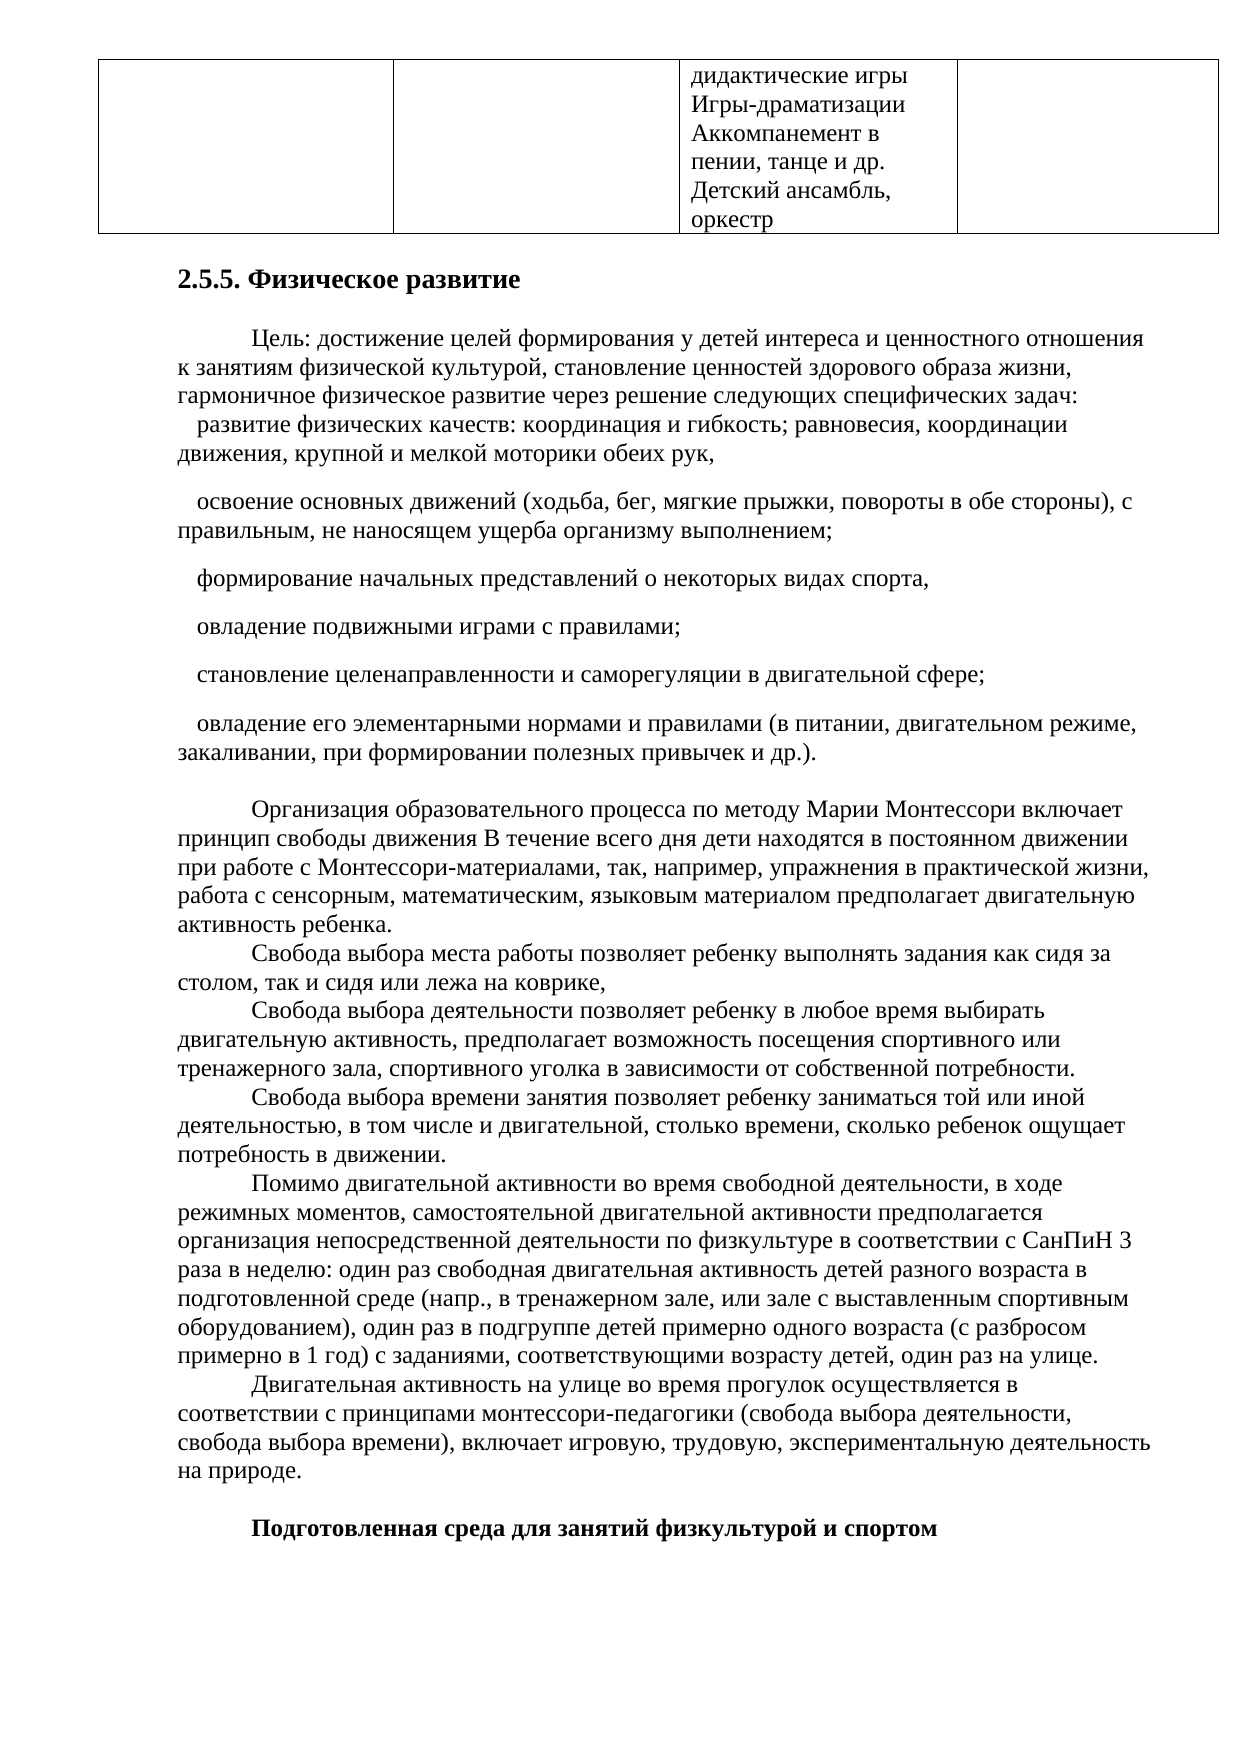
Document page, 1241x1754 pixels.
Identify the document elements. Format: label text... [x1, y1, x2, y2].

text овладение его элементарными нормами и правилами (в питании, двигательном режиме, закаливании, при формировании полезных привычек и др.). [177, 708, 1152, 765]
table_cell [680, 60, 957, 233]
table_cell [958, 60, 1218, 233]
text Подготовленная среда для занятий физкультурой и спортом [177, 1513, 1152, 1542]
text Свобода выбора деятельности позволяет ребенку в любое время выбирать двигательную активность, предполагает возможность посещения спортивного или тренажерного зала, спортивного уголка в зависимости от собственной потребности. [177, 995, 1152, 1082]
text формирование начальных представлений о некоторых видах спорта, [177, 563, 1152, 592]
text развитие физических качеств: координация и гибкость; равновесия, координации движения, крупной и мелкой моторики обеих рук, [177, 409, 1152, 467]
text Свобода выбора места работы позволяет ребенку выполнять задания как сидя за столом, так и сидя или лежа на коврике, [177, 938, 1152, 995]
text Двигательная активность на улице во время прогулок осуществляется в соответствии с принципами монтессори-педагогики (свобода выбора деятельности, свобода выбора времени), включает игровую, трудовую, экспериментальную деятельность на природе. [177, 1369, 1152, 1484]
text 2.5.5. Физическое развитие [177, 262, 1152, 295]
text Организация образовательного процесса по методу Марии Монтессори включает принцип свободы движения В течение всего дня дети находятся в постоянном движении при работе с Монтессори-материалами, так, например, упражнения в практической жизни, работа с сенсорным, математическим, языковым материалом предполагает двигательную активность ребенка. [177, 794, 1152, 938]
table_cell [99, 60, 393, 233]
text Свобода выбора времени занятия позволяет ребенку заниматься той или иной деятельностью, в том числе и двигательной, столько времени, сколько ребенок ощущает потребность в движении. [177, 1082, 1152, 1168]
text освоение основных движений (ходьба, бег, мягкие прыжки, повороты в обе стороны), с правильным, не наносящем ущерба организму выполнением; [177, 486, 1152, 544]
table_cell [394, 60, 679, 233]
text становление целенаправленности и саморегуляции в двигательной сфере; [177, 659, 1152, 688]
text овладение подвижными играми с правилами; [177, 611, 1152, 640]
text Помимо двигательной активности во время свободной деятельности, в ходе режимных моментов, самостоятельной двигательной активности предполагается организация непосредственной деятельности по физкультуре в соответствии с СанПиН 3 раза в неделю: один раз свободная двигательная активность детей разного возраста в подготовленной среде (напр., в тренажерном зале, или зале с выставленным спортивным оборудованием), один раз в подгруппе детей примерно одного возраста (с разбросом примерно в 1 год) с заданиями, соответствующими возрасту детей, один раз на улице. [177, 1168, 1152, 1369]
text Цель: достижение целей формирования у детей интереса и ценностного отношения к занятиям физической культурой, становление ценностей здорового образа жизни, гармоничное физическое развитие через решение следующих специфических задач: [177, 323, 1152, 409]
